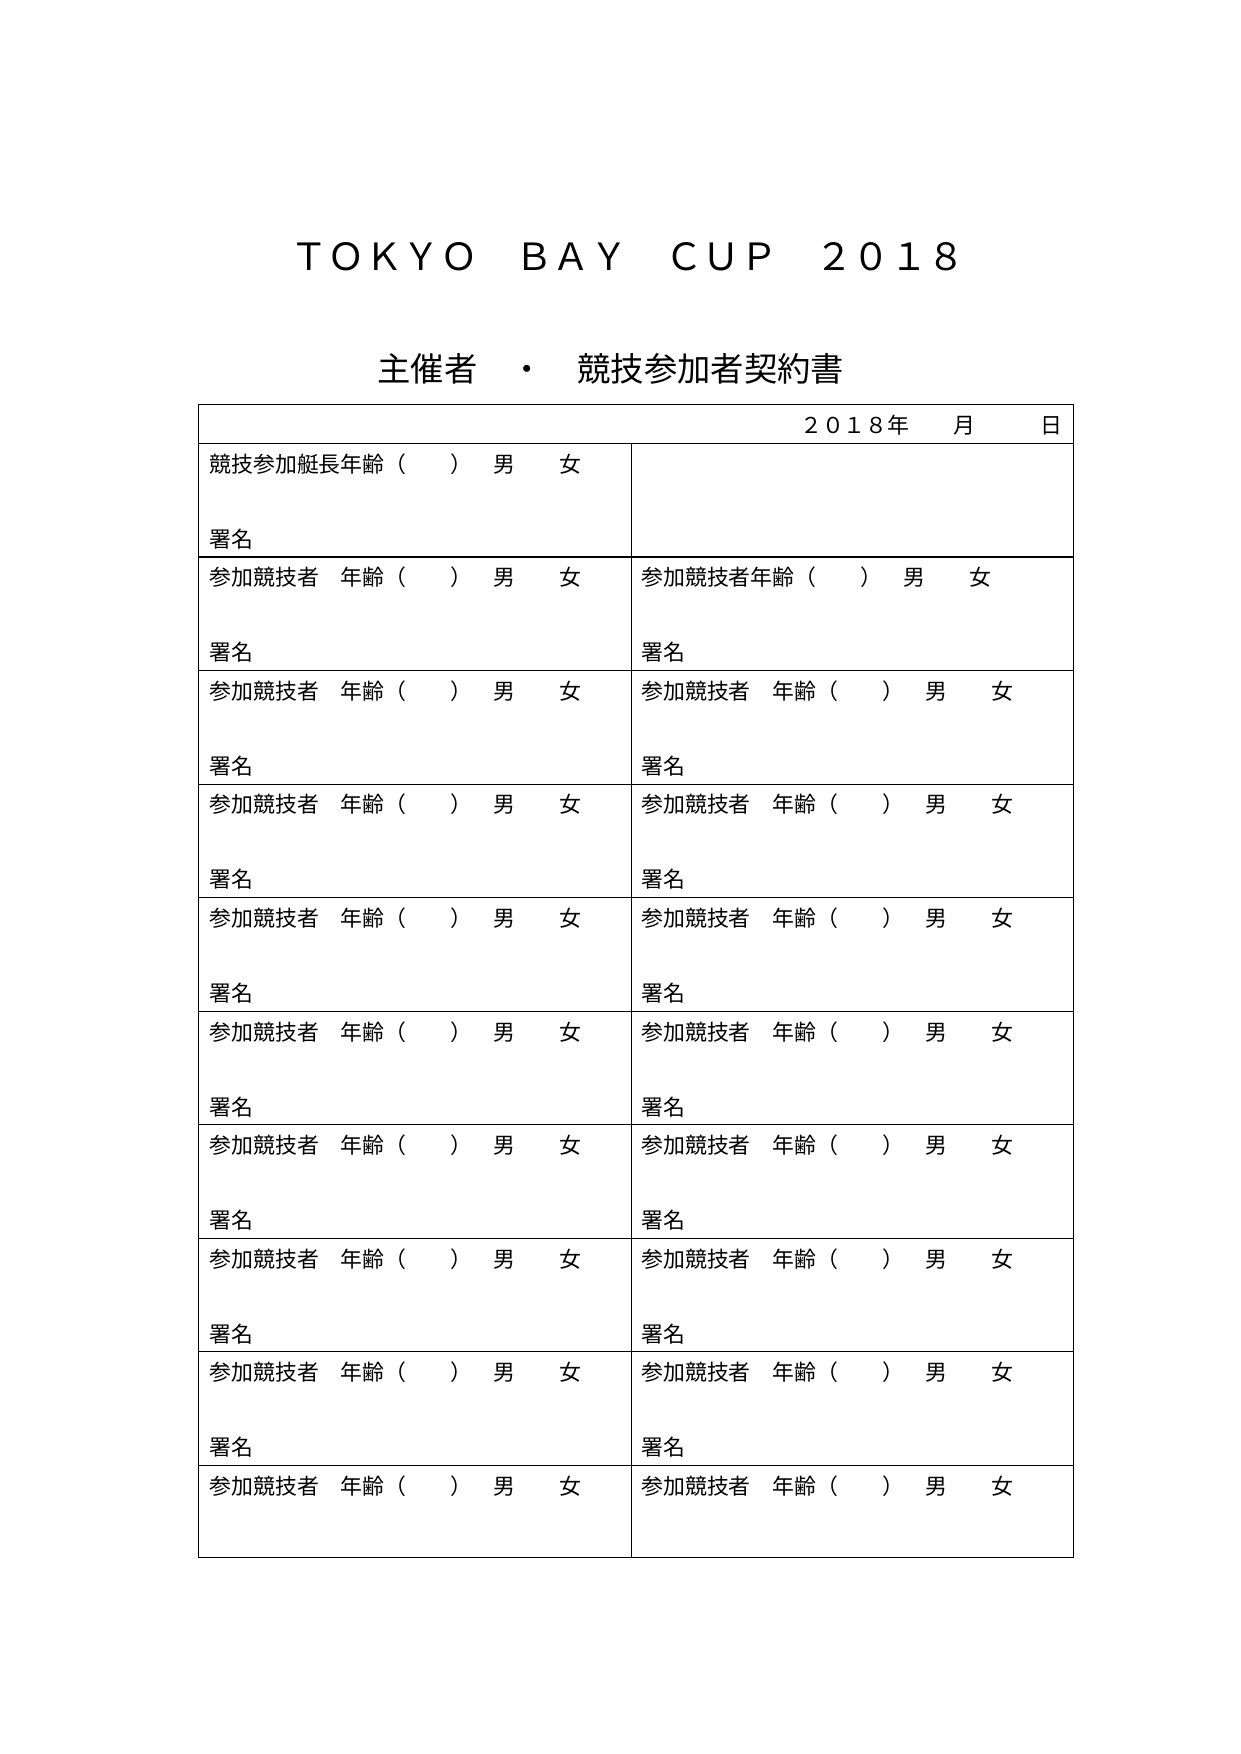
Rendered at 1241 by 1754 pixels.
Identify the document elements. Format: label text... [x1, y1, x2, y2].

table_cell 参加競技者 年齢（ ） 男 女 署名 [632, 785, 1073, 897]
table_cell 参加競技者 年齢（ ） 男 女 署名 [632, 1466, 1073, 1557]
table_cell 参加競技者 年齢（ ） 男 女 署名 [632, 1125, 1073, 1238]
table_cell 参加競技者 年齢（ ） 男 女 署名 [632, 1012, 1073, 1124]
table_cell 参加競技者 年齢（ ） 男 女 署名 [199, 671, 631, 783]
table_cell 参加競技者 年齢（ ） 男 女 署名 [199, 1012, 631, 1124]
table_cell [632, 444, 1073, 556]
table_header ２０１８年 月 日 [199, 405, 1073, 443]
table_cell 参加競技者 年齢（ ） 男 女 署名 [199, 785, 631, 897]
table_cell 参加競技者 年齢（ ） 男 女 署名 [632, 1352, 1073, 1465]
text ＴＯＫＹＯ ＢＡＹ ＣＵＰ ２０１８ [177, 217, 1063, 292]
table_cell 参加競技者 年齢（ ） 男 女 署名 [199, 1239, 631, 1351]
table_cell 参加競技者 年齢（ ） 男 女 署名 [199, 558, 631, 670]
table_cell 競技参加艇長年齢（ ） 男 女 署名 [199, 444, 631, 556]
table_cell 参加競技者 年齢（ ） 男 女 署名 [632, 671, 1073, 783]
table_cell 参加競技者 年齢（ ） 男 女 署名 [632, 1239, 1073, 1351]
table_cell 参加競技者 年齢（ ） 男 女 署名 [199, 898, 631, 1011]
table_cell 参加競技者 年齢（ ） 男 女 署名 [199, 1466, 631, 1557]
table_cell 参加競技者 年齢（ ） 男 女 署名 [199, 1352, 631, 1465]
table_cell 参加競技者 年齢（ ） 男 女 署名 [632, 898, 1073, 1011]
text 主催者 ・ 競技参加者契約書 [177, 329, 1063, 404]
table_cell 参加競技者 年齢（ ） 男 女 署名 [199, 1125, 631, 1238]
table_cell 参加競技者年齢（ ） 男 女 署名 [632, 558, 1073, 670]
